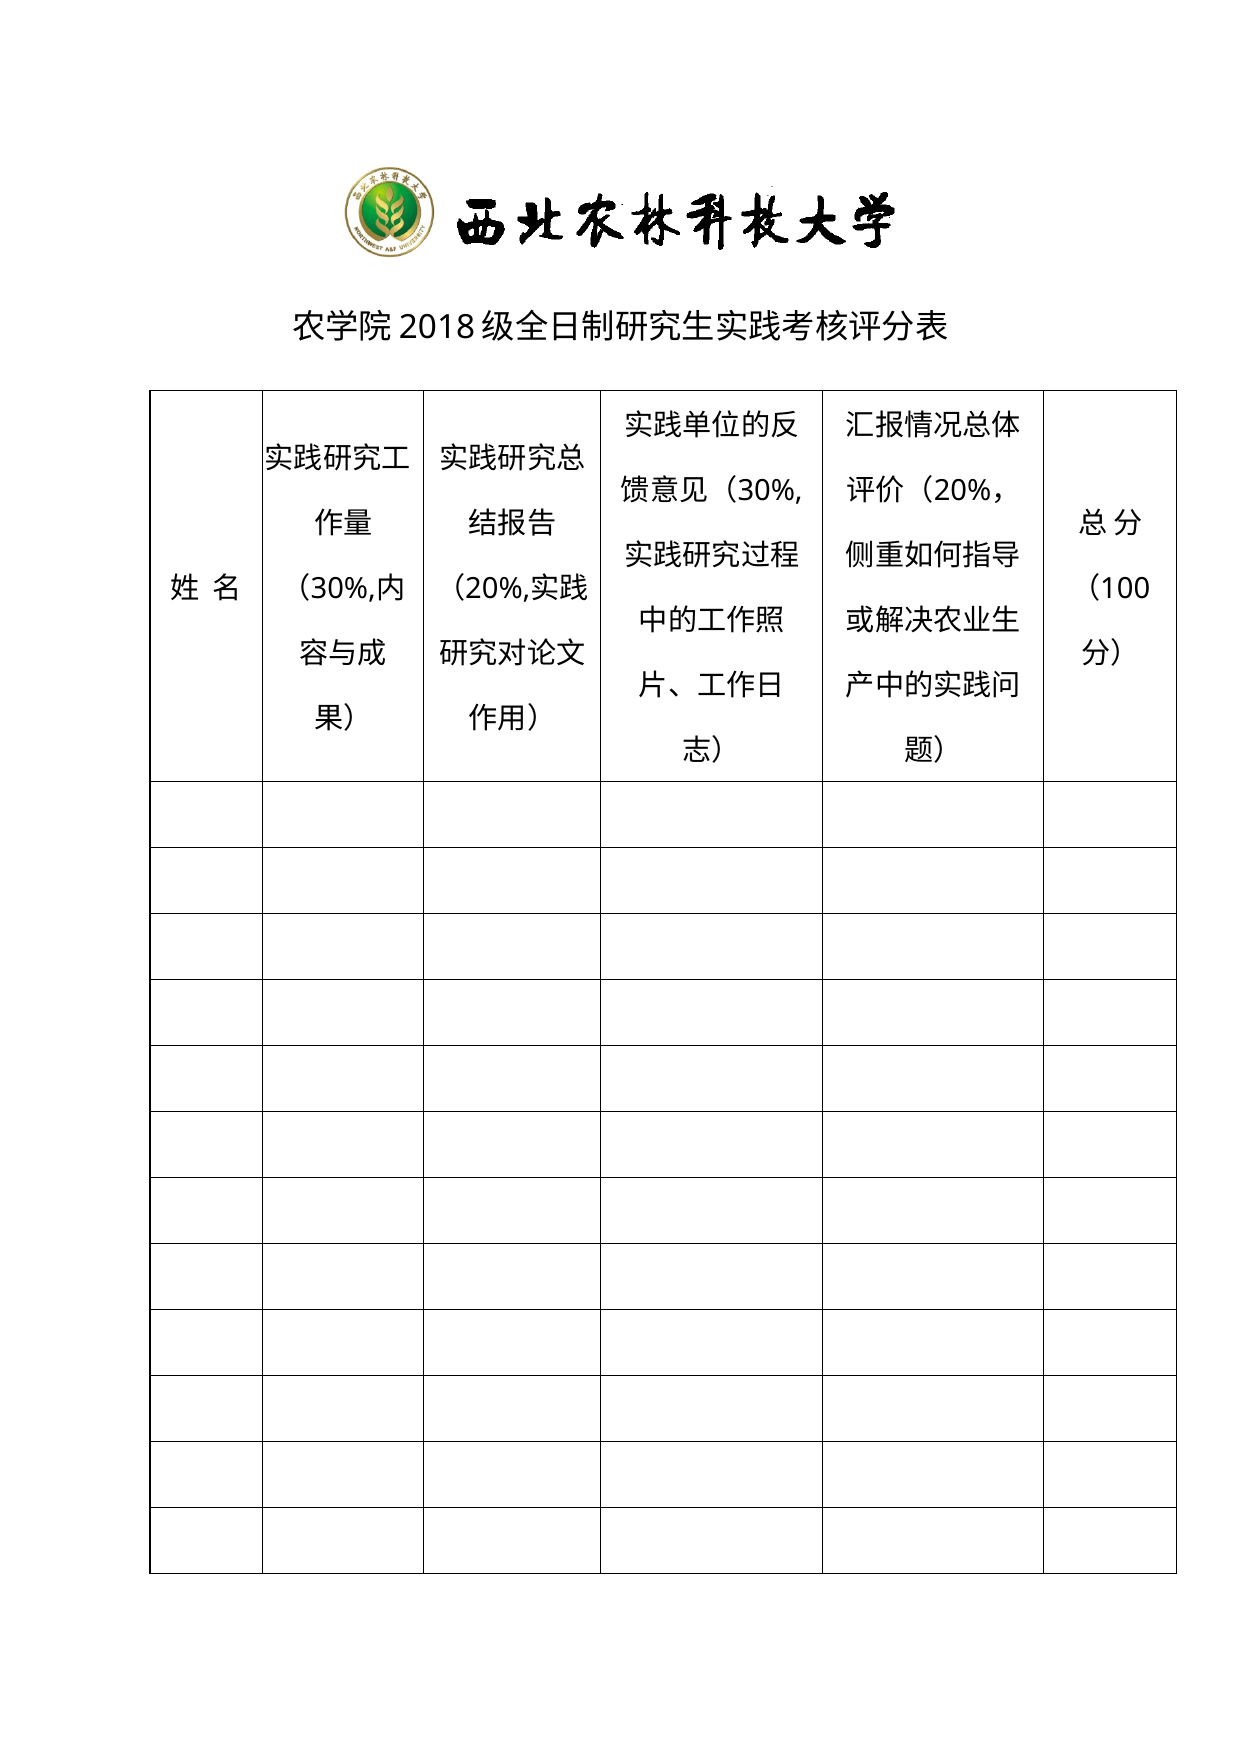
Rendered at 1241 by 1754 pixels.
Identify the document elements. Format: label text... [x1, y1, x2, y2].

table_cell [823, 1244, 1043, 1309]
table_cell [601, 848, 822, 913]
table_cell [601, 1112, 822, 1177]
table_header 实践研究工作量（30%,内容与成果） [263, 391, 423, 781]
table_cell [151, 1310, 262, 1375]
table_cell [1044, 848, 1176, 913]
table_cell [601, 1376, 822, 1441]
table_cell [424, 848, 600, 913]
table_cell [823, 1310, 1043, 1375]
table_cell [601, 1310, 822, 1375]
table_cell [424, 1112, 600, 1177]
table_cell [151, 914, 262, 979]
table_cell [424, 1178, 600, 1243]
table_cell [823, 1178, 1043, 1243]
table_cell [1044, 1376, 1176, 1441]
table_cell [263, 1046, 423, 1111]
table_cell [1044, 1244, 1176, 1309]
table_header 实践单位的反馈意见（30%,实践研究过程中的工作照片、工作日志） [601, 391, 822, 781]
picture [340, 162, 439, 261]
table_cell [263, 914, 423, 979]
table_header 汇报情况总体评价（20%，侧重如何指导或解决农业生产中的实践问题） [823, 391, 1043, 781]
table_cell [263, 1112, 423, 1177]
table_cell [1044, 1508, 1176, 1573]
table_header 总 分 （100分） [1044, 391, 1176, 781]
table_cell [601, 782, 822, 847]
table_cell [1044, 1442, 1176, 1507]
table_cell [263, 980, 423, 1045]
table_cell [823, 914, 1043, 979]
table_cell [424, 1310, 600, 1375]
table_cell [823, 1508, 1043, 1573]
table_cell [823, 1442, 1043, 1507]
table_cell [1044, 1178, 1176, 1243]
table_cell [263, 1376, 423, 1441]
table_header 姓 名 [151, 391, 262, 781]
table_cell [823, 1376, 1043, 1441]
table_cell [263, 1310, 423, 1375]
table_cell [263, 1244, 423, 1309]
table_cell [424, 1442, 600, 1507]
table_cell [151, 1376, 262, 1441]
table_cell [151, 848, 262, 913]
table_cell [601, 1442, 822, 1507]
table_header 实践研究总结报告（20%,实践研究对论文作用） [424, 391, 600, 781]
table_cell [1044, 980, 1176, 1045]
text 农学院2018级全日制研究生实践考核评分表 [187, 292, 1053, 357]
table_cell [424, 782, 600, 847]
table_cell [424, 1508, 600, 1573]
table_cell [1044, 782, 1176, 847]
table_cell [151, 1046, 262, 1111]
table_cell [601, 914, 822, 979]
table_cell [424, 980, 600, 1045]
table_cell [601, 1046, 822, 1111]
table_cell [151, 1244, 262, 1309]
table_cell [151, 1508, 262, 1573]
table_cell [823, 1112, 1043, 1177]
table_cell [151, 782, 262, 847]
table_cell [424, 914, 600, 979]
table_cell [1044, 914, 1176, 979]
table_cell [263, 1508, 423, 1573]
table_cell [601, 980, 822, 1045]
table_cell [424, 1046, 600, 1111]
table_cell [823, 782, 1043, 847]
table_cell [424, 1244, 600, 1309]
table_cell [263, 1178, 423, 1243]
table_cell [1044, 1046, 1176, 1111]
table_cell [601, 1508, 822, 1573]
table_cell [151, 1178, 262, 1243]
table_cell [601, 1244, 822, 1309]
table_cell [601, 1178, 822, 1243]
table_cell [263, 1442, 423, 1507]
table_cell [151, 1442, 262, 1507]
table_cell [151, 1112, 262, 1177]
table_cell [263, 848, 423, 913]
table_cell [1044, 1310, 1176, 1375]
table_cell [823, 980, 1043, 1045]
table_cell [151, 980, 262, 1045]
table_cell [823, 848, 1043, 913]
table_cell [263, 782, 423, 847]
table_cell [823, 1046, 1043, 1111]
table_cell [1044, 1112, 1176, 1177]
table_cell [424, 1376, 600, 1441]
